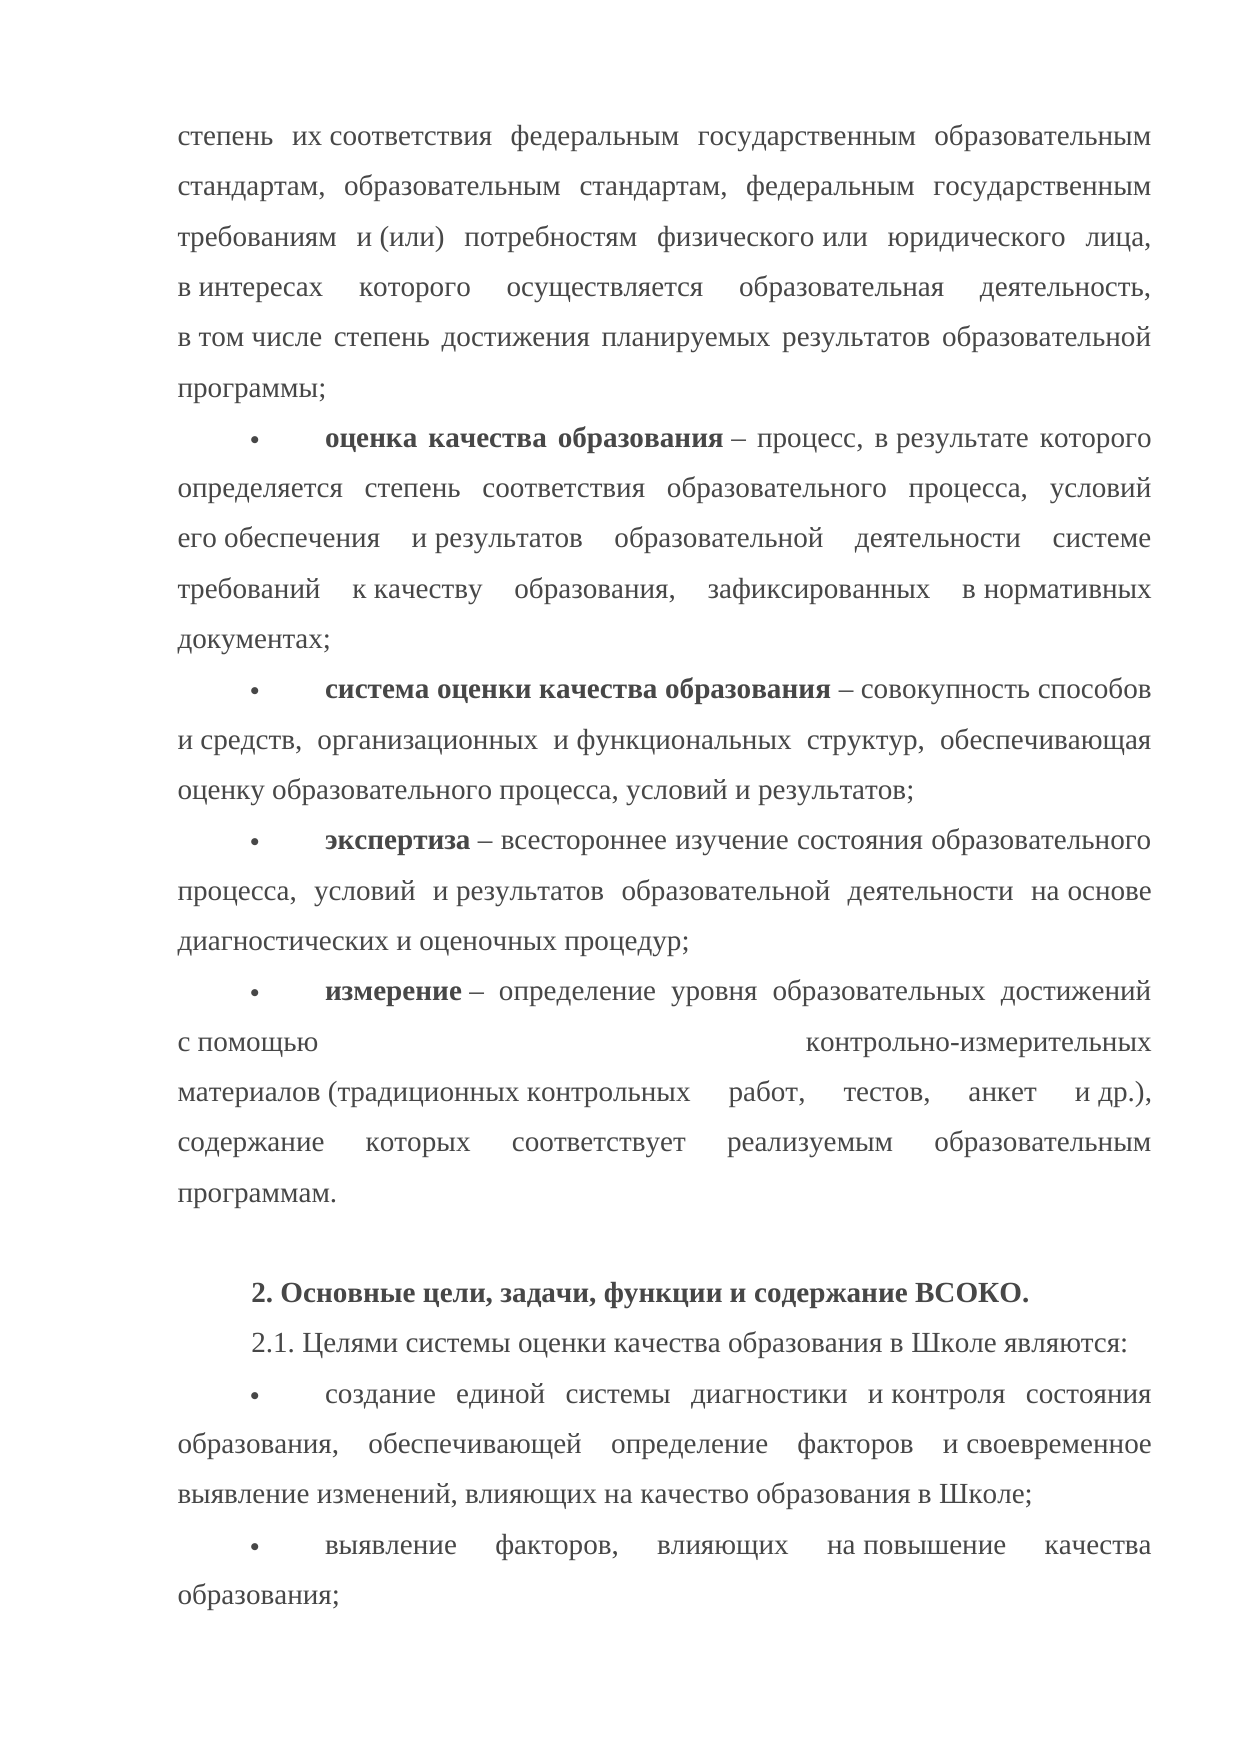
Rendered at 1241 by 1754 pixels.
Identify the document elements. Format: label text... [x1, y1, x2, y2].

list выявление факторов, влияющих на повышение качества образования; [177, 1527, 1152, 1611]
text 2. Основные цели, задачи, функции и содержание ВСОКО. [177, 1275, 1152, 1309]
list оценка качества образования – процесс, в результате которого определяется степень соответствия образовательного процесса, условий его обеспечения и результатов образовательной деятельности системе требований к качеству образования, зафиксированных в нормативных документах; [177, 420, 1152, 655]
list создание единой системы диагностики и контроля состояния образования, обеспечивающей определение факторов и своевременное выявление изменений, влияющих на качество образования в Школе; [177, 1376, 1152, 1510]
text 2.1. Целями системы оценки качества образования в Школе являются: [177, 1326, 1152, 1359]
list система оценки качества образования – совокупность способов и средств, организационных и функциональных структур, обеспечивающая оценку образовательного процесса, условий и результатов; [177, 672, 1152, 806]
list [177, 118, 1152, 403]
list экспертиза – всестороннее изучение состояния образовательного процесса, условий и результатов образовательной деятельности на основе диагностических и оценочных процедур; [177, 822, 1152, 957]
list измерение – определение уровня образовательных достижений с помощью контрольно-измерительных материалов (традиционных контрольных работ, тестов, анкет и др.), содержание которых соответствует реализуемым образовательным программам. [177, 973, 1152, 1208]
